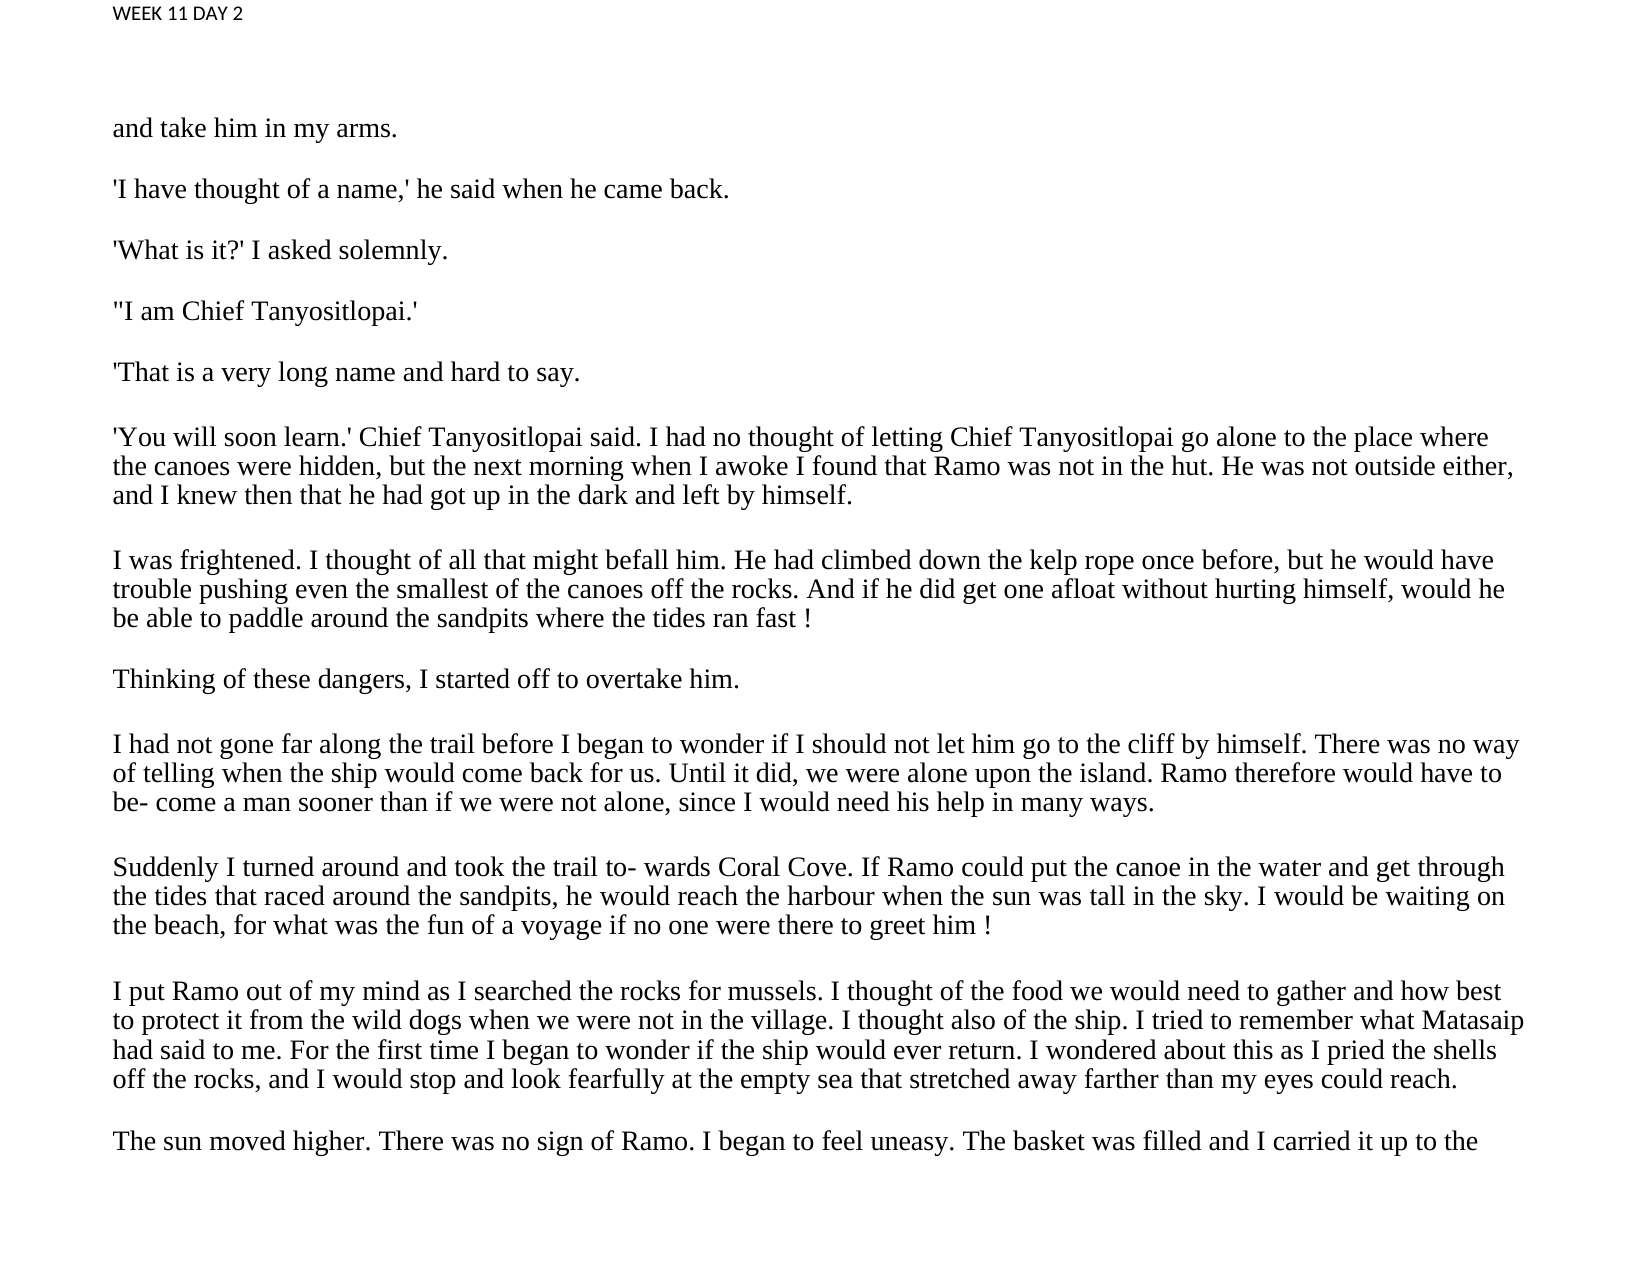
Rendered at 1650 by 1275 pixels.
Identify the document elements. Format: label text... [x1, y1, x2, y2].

text "I am Chief Tanyositlopai.' [112, 294, 1531, 326]
text Thinking of these dangers, I started off to overtake him. [112, 662, 1531, 695]
text and take him in my arms. [112, 111, 1531, 143]
text 'You will soon learn.' Chief Tanyositlopai said. I had no thought of letting Chief Tanyositlopai go alone to the place where the canoes were hidden, but the next morning when I awoke I found that Ramo was not in the hut. He was not outside either, and I knew then that he had got up in the dark and left by himself. [112, 423, 1521, 511]
text 'I have thought of a name,' he said when he came back. [112, 172, 1531, 204]
text I put Ramo out of my mind as I searched the rocks for mussels. I thought of the food we would need to gather and how best to protect it from the wild dogs when we were not in the village. I thought also of the ship. I tried to remember what Matasaip had said to me. For the first time I began to wonder if the ship would ever return. I wondered about this as I pried the shells off the rocks, and I would stop and look fearfully at the empty sea that stretched away farther than my eyes could reach. [112, 977, 1531, 1095]
text 'That is a very long name and hard to say. [112, 355, 1531, 387]
text The sun moved higher. There was no sign of Ramo. I began to feel uneasy. The basket was filled and I carried it up to the [112, 1124, 1531, 1156]
text 'What is it?' I asked solemnly. [112, 233, 1531, 266]
text I was frightened. I thought of all that might befall him. He had climbed down the kelp rope once before, but he would have trouble pushing even the smallest of the canoes off the rocks. And if he did get one afloat without hurting himself, would he be able to paddle around the sandpits where the tides ran fast ! [112, 546, 1512, 634]
text I had not gone far along the trail before I began to wonder if I should not let him go to the cliff by himself. There was no way of telling when the ship would come back for us. Until it did, we were alone upon the island. Ramo therefore would have to be- come a man sooner than if we were not alone, since I would need his help in many ways. [112, 730, 1527, 818]
text Suddenly I turned around and took the trail to- wards Coral Cove. If Ramo could put the canoe in the water and get through the tides that raced around the sandpits, he would reach the harbour when the sun was tall in the sky. I would be waiting on the beach, for what was the fun of a voyage if no one were there to greet him ! [112, 853, 1508, 941]
